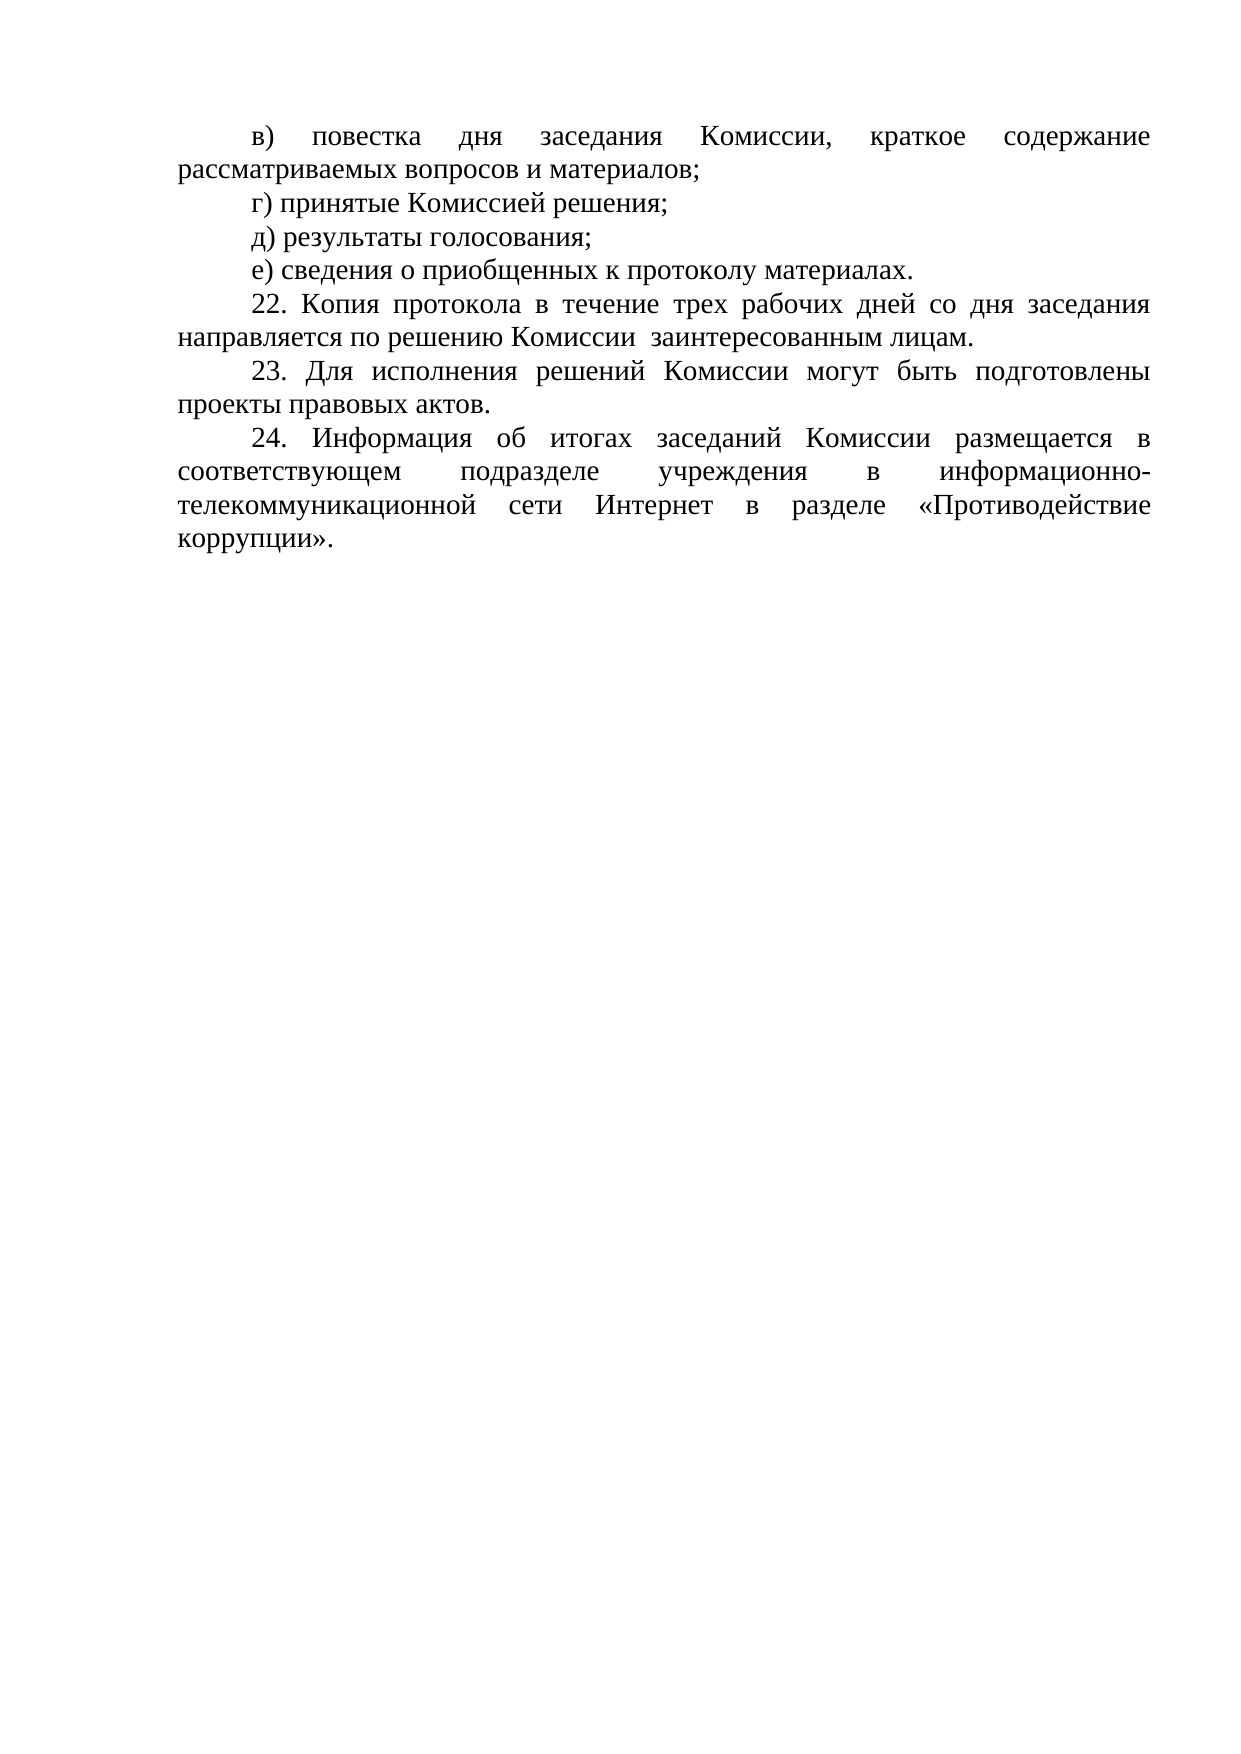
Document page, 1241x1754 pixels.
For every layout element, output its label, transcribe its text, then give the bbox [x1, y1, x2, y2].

text в) повестка дня заседания Комиссии, краткое содержание рассматриваемых вопросов и материалов; [177, 118, 1152, 185]
text 22. Копия протокола в течение трех рабочих дней со дня заседания направляется по решению Комиссии заинтересованным лицам. [177, 286, 1152, 353]
text 24. Информация об итогах заседаний Комиссии размещается в соответствующем подразделе учреждения в информационно-телекоммуникационной сети Интернет в разделе «Противодействие коррупции». [177, 420, 1152, 554]
text 23. Для исполнения решений Комиссии могут быть подготовлены проекты правовых актов. [177, 353, 1152, 420]
text е) сведения о приобщенных к протоколу материалах. [177, 252, 1152, 286]
text г) принятые Комиссией решения; [177, 185, 1152, 219]
text д) результаты голосования; [177, 219, 1152, 252]
